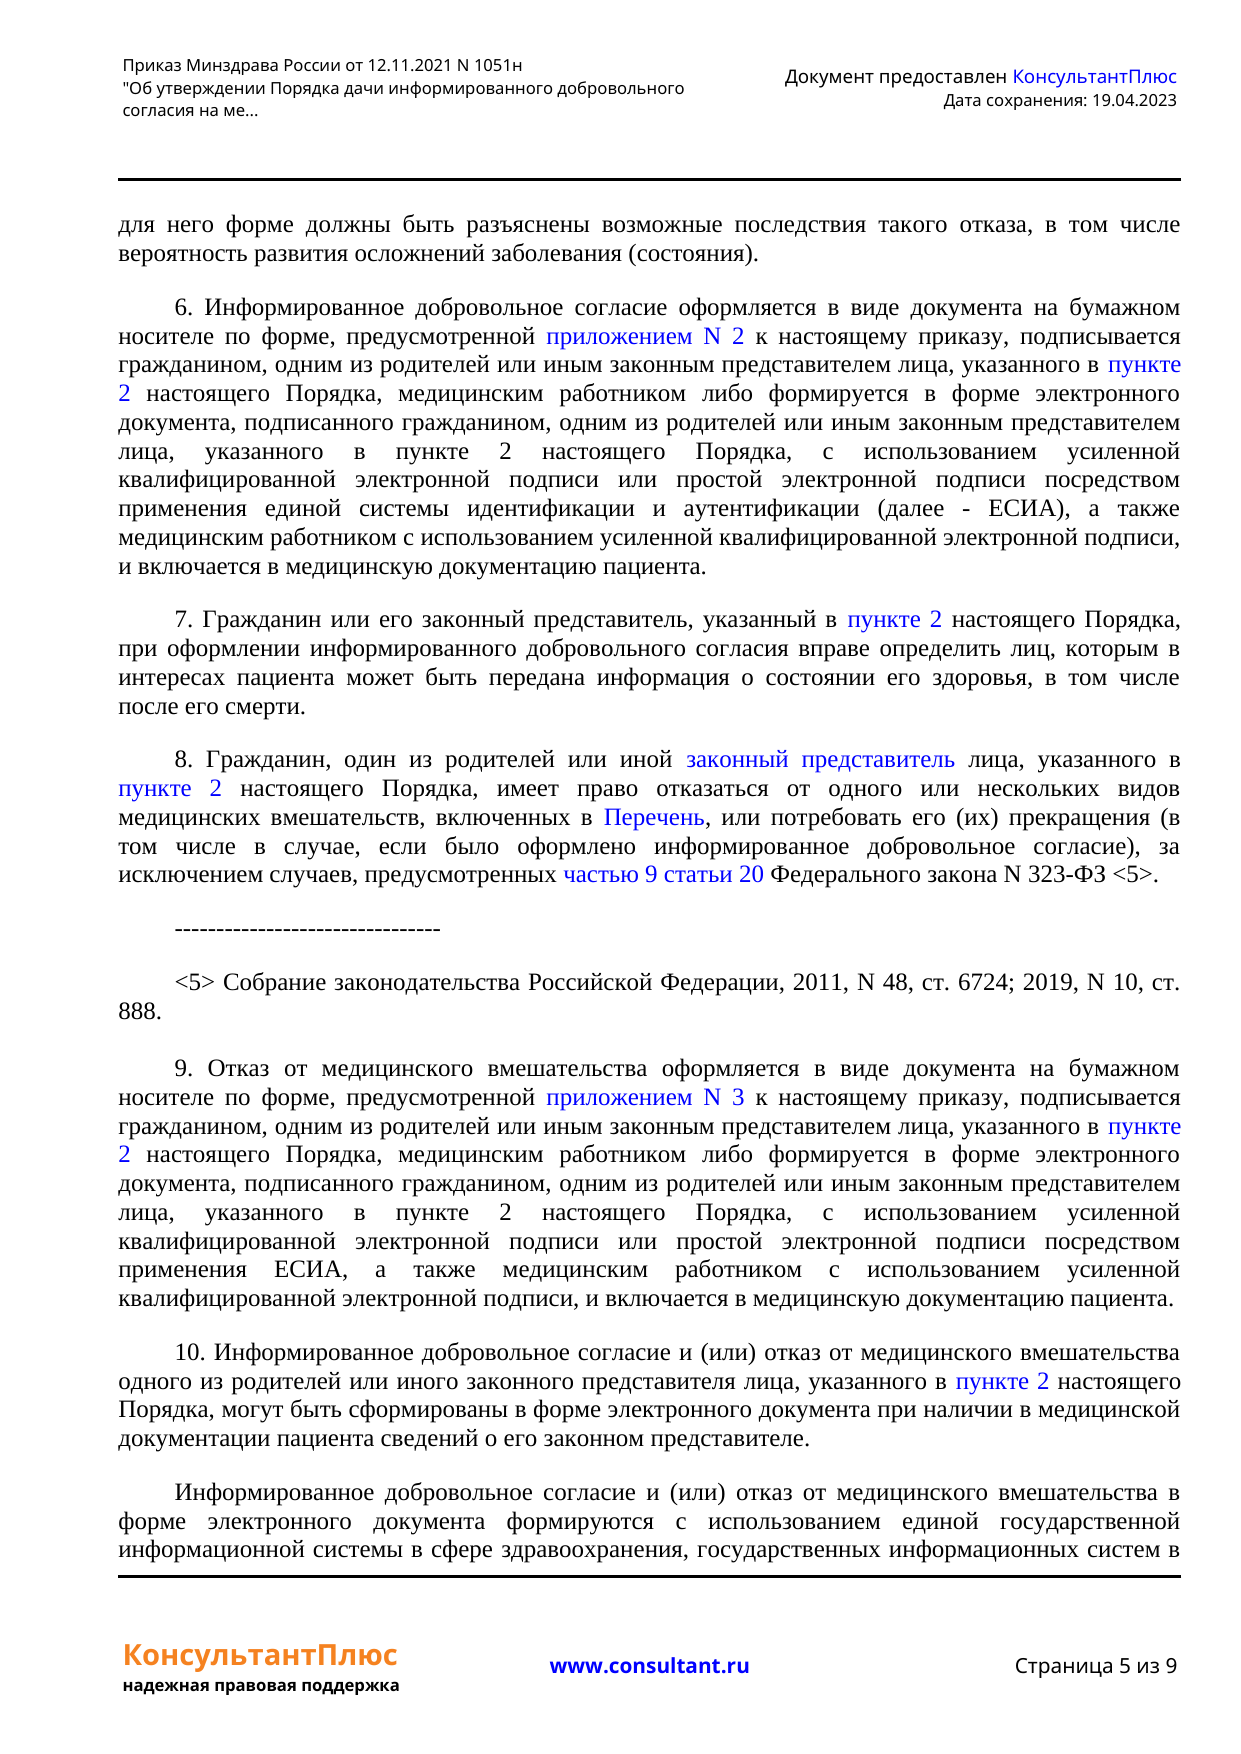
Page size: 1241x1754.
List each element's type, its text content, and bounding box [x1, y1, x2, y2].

text 8. Гражданин, один из родителей или иной законный представитель лица, указанного в пункте 2 настоящего Порядка, имеет право отказаться от одного или нескольких видов медицинских вмешательств, включенных в Перечень, или потребовать его (их) прекращения (в том числе в случае, если было оформлено информированное добровольное согласие), за исключением случаев, предусмотренных частью 9 статьи 20 Федерального закона N 323-ФЗ <5>. [118, 744, 1181, 888]
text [118, 209, 1181, 267]
text <5> Собрание законодательства Российской Федерации, 2011, N 48, ст. 6724; 2019, N 10, ст. 888. [118, 967, 1181, 1024]
text 9. Отказ от медицинского вмешательства оформляется в виде документа на бумажном носителе по форме, предусмотренной приложением N 3 к настоящему приказу, подписывается гражданином, одним из родителей или иным законным представителем лица, указанного в пункте 2 настоящего Порядка, медицинским работником либо формируется в форме электронного документа, подписанного гражданином, одним из родителей или иным законным представителем лица, указанного в пункте 2 настоящего Порядка, с использованием усиленной квалифицированной электронной подписи или простой электронной подписи посредством применения ЕСИА, а также медицинским работником с использованием усиленной квалифицированной электронной подписи, и включается в медицинскую документацию пациента. [118, 1053, 1181, 1312]
text 6. Информированное добровольное согласие оформляется в виде документа на бумажном носителе по форме, предусмотренной приложением N 2 к настоящему приказу, подписывается гражданином, одним из родителей или иным законным представителем лица, указанного в пункте 2 настоящего Порядка, медицинским работником либо формируется в форме электронного документа, подписанного гражданином, одним из родителей или иным законным представителем лица, указанного в пункте 2 настоящего Порядка, с использованием усиленной квалифицированной электронной подписи или простой электронной подписи посредством применения единой системы идентификации и аутентификации (далее - ЕСИА), а также медицинским работником с использованием усиленной квалифицированной электронной подписи, и включается в медицинскую документацию пациента. [118, 292, 1181, 579]
text 7. Гражданин или его законный представитель, указанный в пункте 2 настоящего Порядка, при оформлении информированного добровольного согласия вправе определить лиц, которым в интересах пациента может быть передана информация о состоянии его здоровья, в том числе после его смерти. [118, 604, 1181, 719]
text 10. Информированное добровольное согласие и (или) отказ от медицинского вмешательства одного из родителей или иного законного представителя лица, указанного в пункте 2 настоящего Порядка, могут быть сформированы в форме электронного документа при наличии в медицинской документации пациента сведений о его законном представителе. [118, 1337, 1181, 1452]
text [118, 1477, 1181, 1563]
text -------------------------------- [118, 913, 1181, 942]
